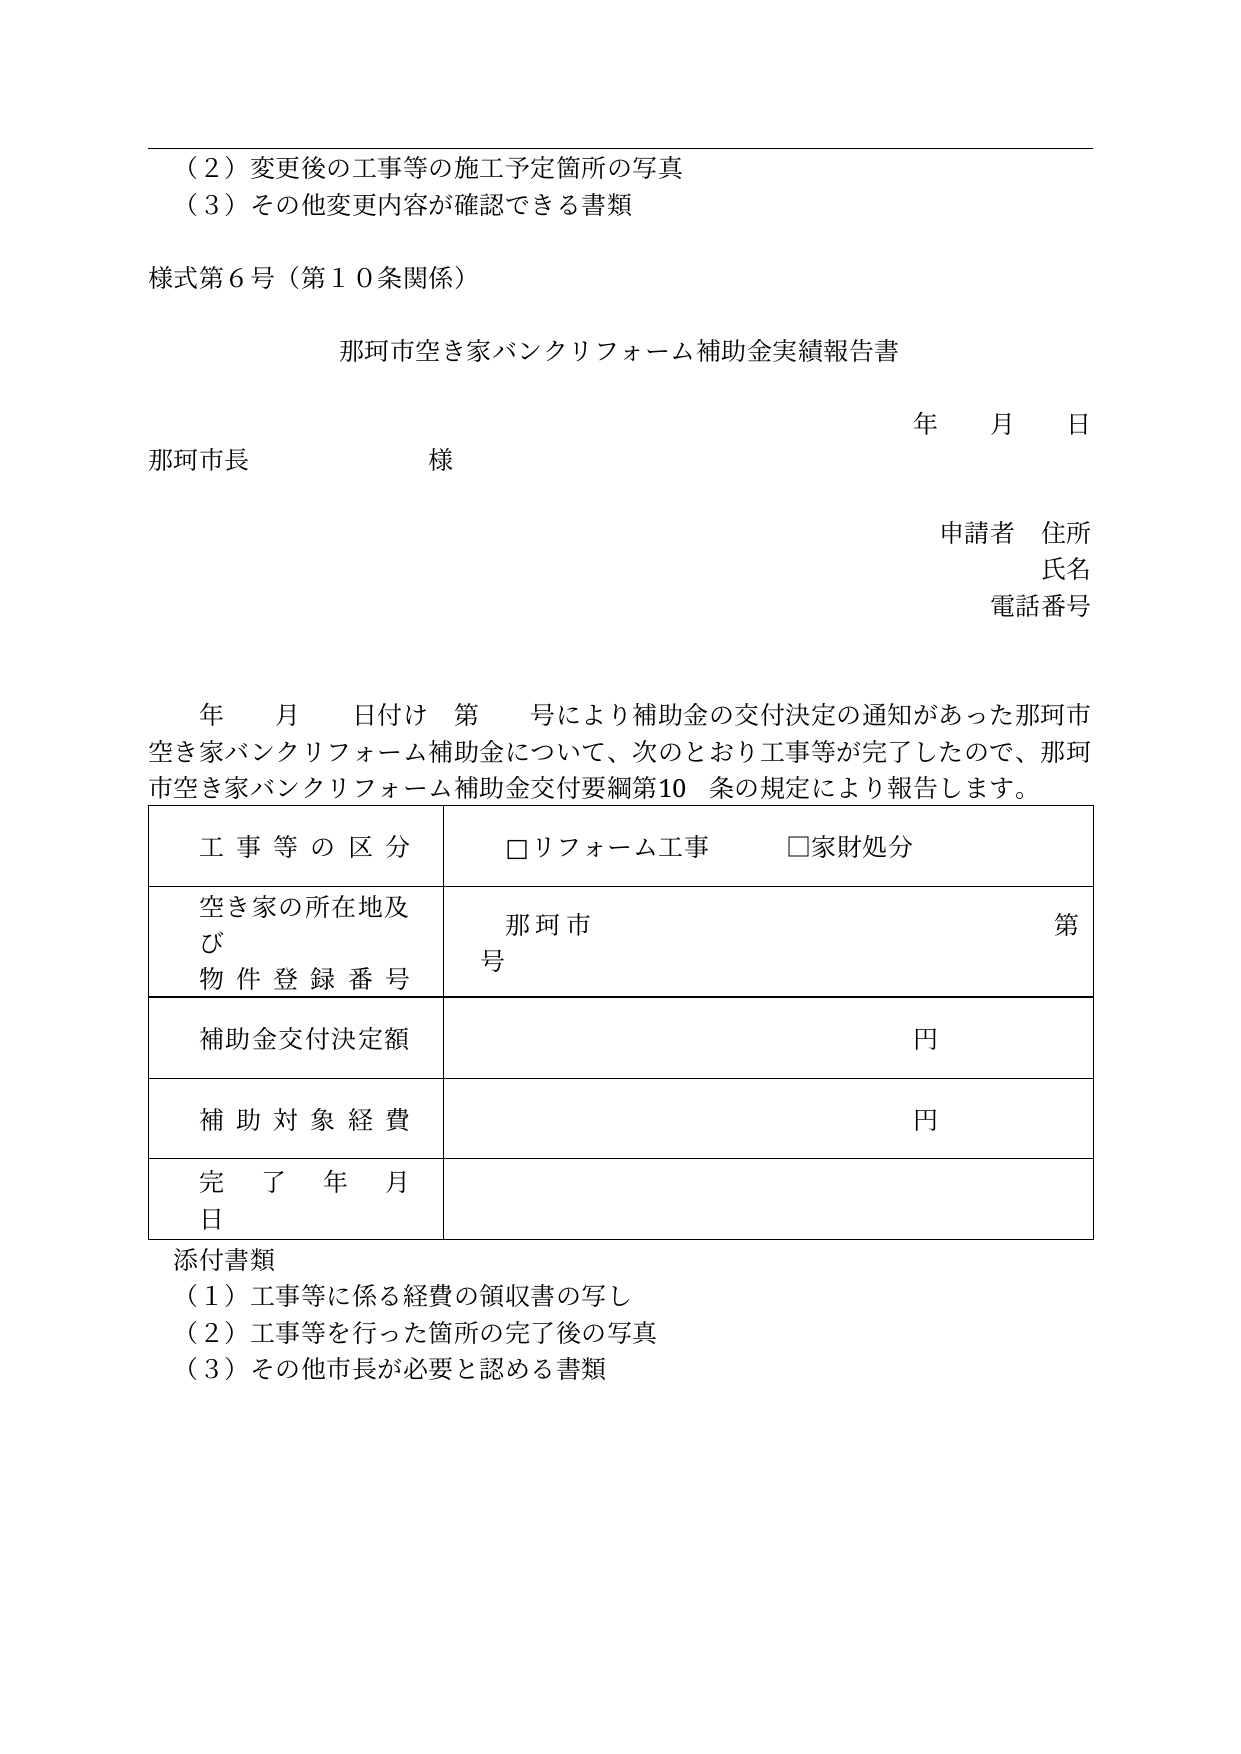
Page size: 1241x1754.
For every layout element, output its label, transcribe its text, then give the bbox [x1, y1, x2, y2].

table_cell 添付書類 （１）工事等に係る経費の領収書の写し （２）工事等を行った箇所の完了後の写真 （３）その他市長が必要と認める書類 [148, 1240, 1093, 1386]
text 氏名 [148, 550, 1092, 586]
text 那珂市空き家バンクリフォーム補助金実績報告書 [148, 331, 1092, 368]
table_cell 補助金交付決定額 [149, 998, 443, 1077]
table_cell 空き家の所在地及び 物件登録番号 [149, 887, 443, 996]
text 電話番号 [148, 586, 1092, 623]
table_cell 完 了 年 月 日 [149, 1159, 443, 1239]
text 様式第６号（第１０条関係） [148, 258, 1092, 295]
table_header 工事等の区分 [149, 806, 443, 886]
table_cell 円 [444, 998, 1093, 1077]
text 年 月 日付け 第 号により補助金の交付決定の通知があった那珂市空き家バンクリフォーム補助金について、次のとおり工事等が完了したので、那珂市空き家バンクリフォーム補助金交付要綱第10条の規定により報告します。 [148, 696, 1092, 805]
table_cell 円 [444, 1079, 1093, 1158]
table_cell 那珂市 第 号 [444, 887, 1093, 996]
table_cell [444, 1159, 1093, 1239]
text 那珂市長 様 [148, 441, 1092, 477]
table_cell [148, 149, 1093, 222]
table_cell 補助対象経費 [149, 1079, 443, 1158]
text 申請者 住所 [148, 513, 1092, 550]
text 年 月 日 [148, 404, 1092, 441]
table_header □リフォーム工事 □家財処分 [444, 806, 1093, 886]
